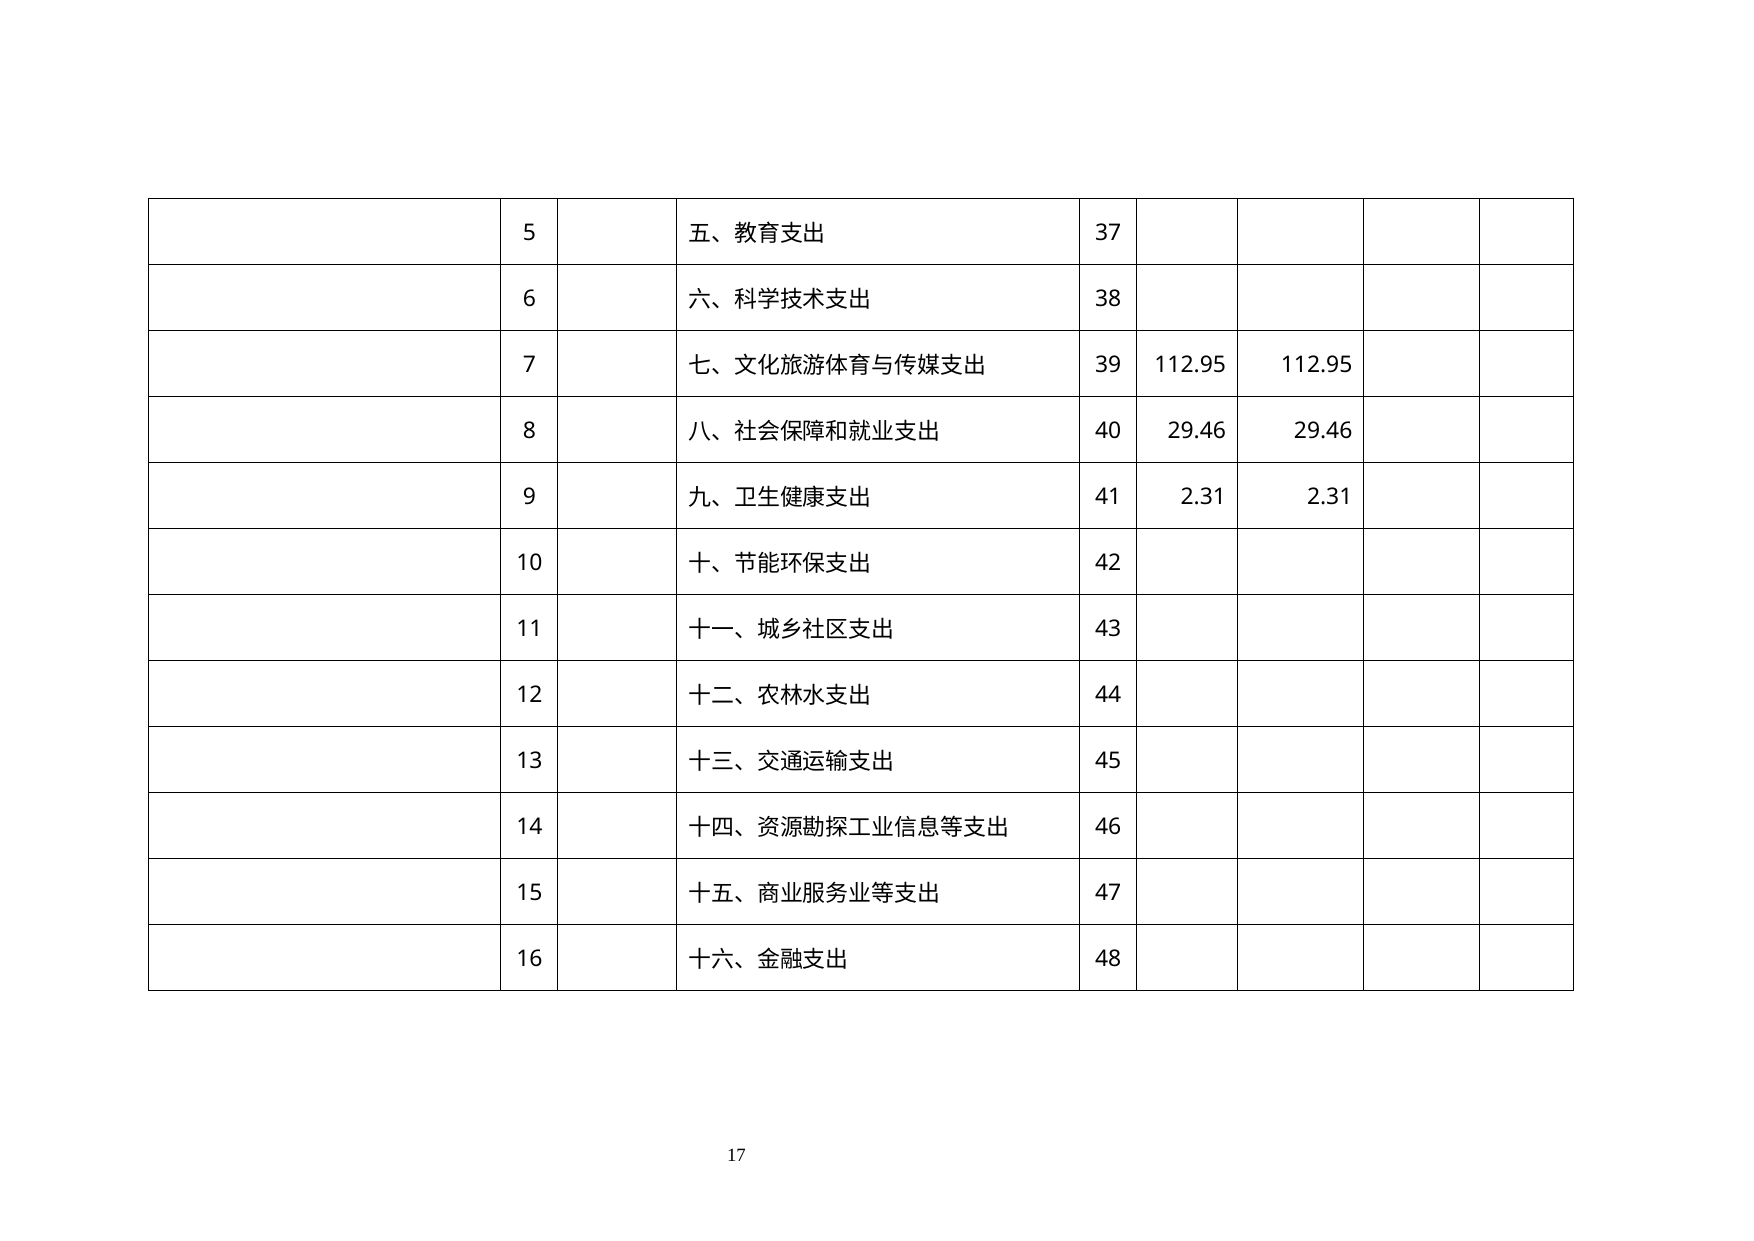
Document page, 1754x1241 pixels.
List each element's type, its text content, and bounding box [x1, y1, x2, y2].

table_cell [149, 859, 500, 924]
table_cell [1480, 463, 1573, 528]
table_cell [149, 397, 500, 462]
table_cell 9 [501, 463, 557, 528]
table_cell [1480, 727, 1573, 792]
table_cell [149, 331, 500, 396]
table_cell [149, 595, 500, 660]
table_cell 5 [501, 199, 557, 264]
table_cell 112.95 [1238, 331, 1363, 396]
table_cell [1364, 727, 1479, 792]
table_cell 47 [1080, 859, 1136, 924]
table_cell 41 [1080, 463, 1136, 528]
table_cell 6 [501, 265, 557, 330]
table_cell 五、教育支出 [677, 199, 1079, 264]
table_cell [1364, 331, 1479, 396]
table_cell [558, 859, 676, 924]
table_cell [1238, 529, 1363, 594]
table_cell [149, 463, 500, 528]
table_cell 七、文化旅游体育与传媒支出 [677, 331, 1079, 396]
table_cell 42 [1080, 529, 1136, 594]
table_cell [1364, 265, 1479, 330]
table_cell [1238, 793, 1363, 858]
table_cell [1364, 529, 1479, 594]
table_cell [149, 199, 500, 264]
table_cell 十四、资源勘探工业信息等支出 [677, 793, 1079, 858]
table_cell [1238, 265, 1363, 330]
table_cell 15 [501, 859, 557, 924]
table_cell [558, 529, 676, 594]
table_cell 43 [1080, 595, 1136, 660]
table_cell [1238, 727, 1363, 792]
table_cell 29.46 [1137, 397, 1237, 462]
table_cell 14 [501, 793, 557, 858]
table_cell 十六、金融支出 [677, 925, 1079, 990]
table_cell [1364, 199, 1479, 264]
table_cell [149, 265, 500, 330]
table_cell [558, 925, 676, 990]
table_cell [149, 661, 500, 726]
table_cell [149, 925, 500, 990]
table_cell 八、社会保障和就业支出 [677, 397, 1079, 462]
table_cell [1480, 529, 1573, 594]
table_cell 40 [1080, 397, 1136, 462]
table_cell [1137, 859, 1237, 924]
table_cell [1364, 793, 1479, 858]
table_cell 11 [501, 595, 557, 660]
table_cell [1137, 265, 1237, 330]
table_cell [558, 331, 676, 396]
table_cell [149, 793, 500, 858]
table_cell 37 [1080, 199, 1136, 264]
table_cell [1137, 661, 1237, 726]
table_cell 39 [1080, 331, 1136, 396]
table_cell [558, 265, 676, 330]
table_cell [558, 463, 676, 528]
table_cell [558, 727, 676, 792]
table_cell [1238, 859, 1363, 924]
table_cell [149, 727, 500, 792]
table_cell [1137, 727, 1237, 792]
table_cell [1480, 331, 1573, 396]
table_cell [558, 595, 676, 660]
table_cell [1137, 595, 1237, 660]
table_cell 45 [1080, 727, 1136, 792]
table_cell [1238, 925, 1363, 990]
table_cell 16 [501, 925, 557, 990]
table_cell [1364, 595, 1479, 660]
table_cell 44 [1080, 661, 1136, 726]
table_cell [1364, 925, 1479, 990]
table_cell 2.31 [1238, 463, 1363, 528]
table_cell 十五、商业服务业等支出 [677, 859, 1079, 924]
table_cell 十、节能环保支出 [677, 529, 1079, 594]
table_cell 十三、交通运输支出 [677, 727, 1079, 792]
table_cell 48 [1080, 925, 1136, 990]
table_cell [558, 199, 676, 264]
table_cell [1480, 793, 1573, 858]
table_cell 46 [1080, 793, 1136, 858]
table_cell 12 [501, 661, 557, 726]
table_cell 112.95 [1137, 331, 1237, 396]
table_cell [1238, 595, 1363, 660]
table_cell [1137, 199, 1237, 264]
table_cell [1480, 859, 1573, 924]
table_cell 7 [501, 331, 557, 396]
table_cell [1364, 661, 1479, 726]
table_cell 十二、农林水支出 [677, 661, 1079, 726]
table_cell 8 [501, 397, 557, 462]
table_cell [1137, 925, 1237, 990]
table_cell 13 [501, 727, 557, 792]
table_cell 10 [501, 529, 557, 594]
table_cell [149, 529, 500, 594]
table_cell [1364, 859, 1479, 924]
table_cell [1137, 529, 1237, 594]
table_cell 38 [1080, 265, 1136, 330]
table_cell [1238, 661, 1363, 726]
table_cell [1480, 199, 1573, 264]
table_cell [1480, 265, 1573, 330]
table_cell [1480, 397, 1573, 462]
table_cell [1364, 463, 1479, 528]
table_cell [1238, 199, 1363, 264]
table_cell [558, 793, 676, 858]
table_cell 29.46 [1238, 397, 1363, 462]
table_cell [1137, 793, 1237, 858]
table_cell 2.31 [1137, 463, 1237, 528]
table_cell [1364, 397, 1479, 462]
table_cell [558, 397, 676, 462]
table_cell 九、卫生健康支出 [677, 463, 1079, 528]
table_cell [1480, 661, 1573, 726]
table_cell [1480, 595, 1573, 660]
table_cell [558, 661, 676, 726]
table_cell 六、科学技术支出 [677, 265, 1079, 330]
table_cell [1480, 925, 1573, 990]
table_cell 十一、城乡社区支出 [677, 595, 1079, 660]
